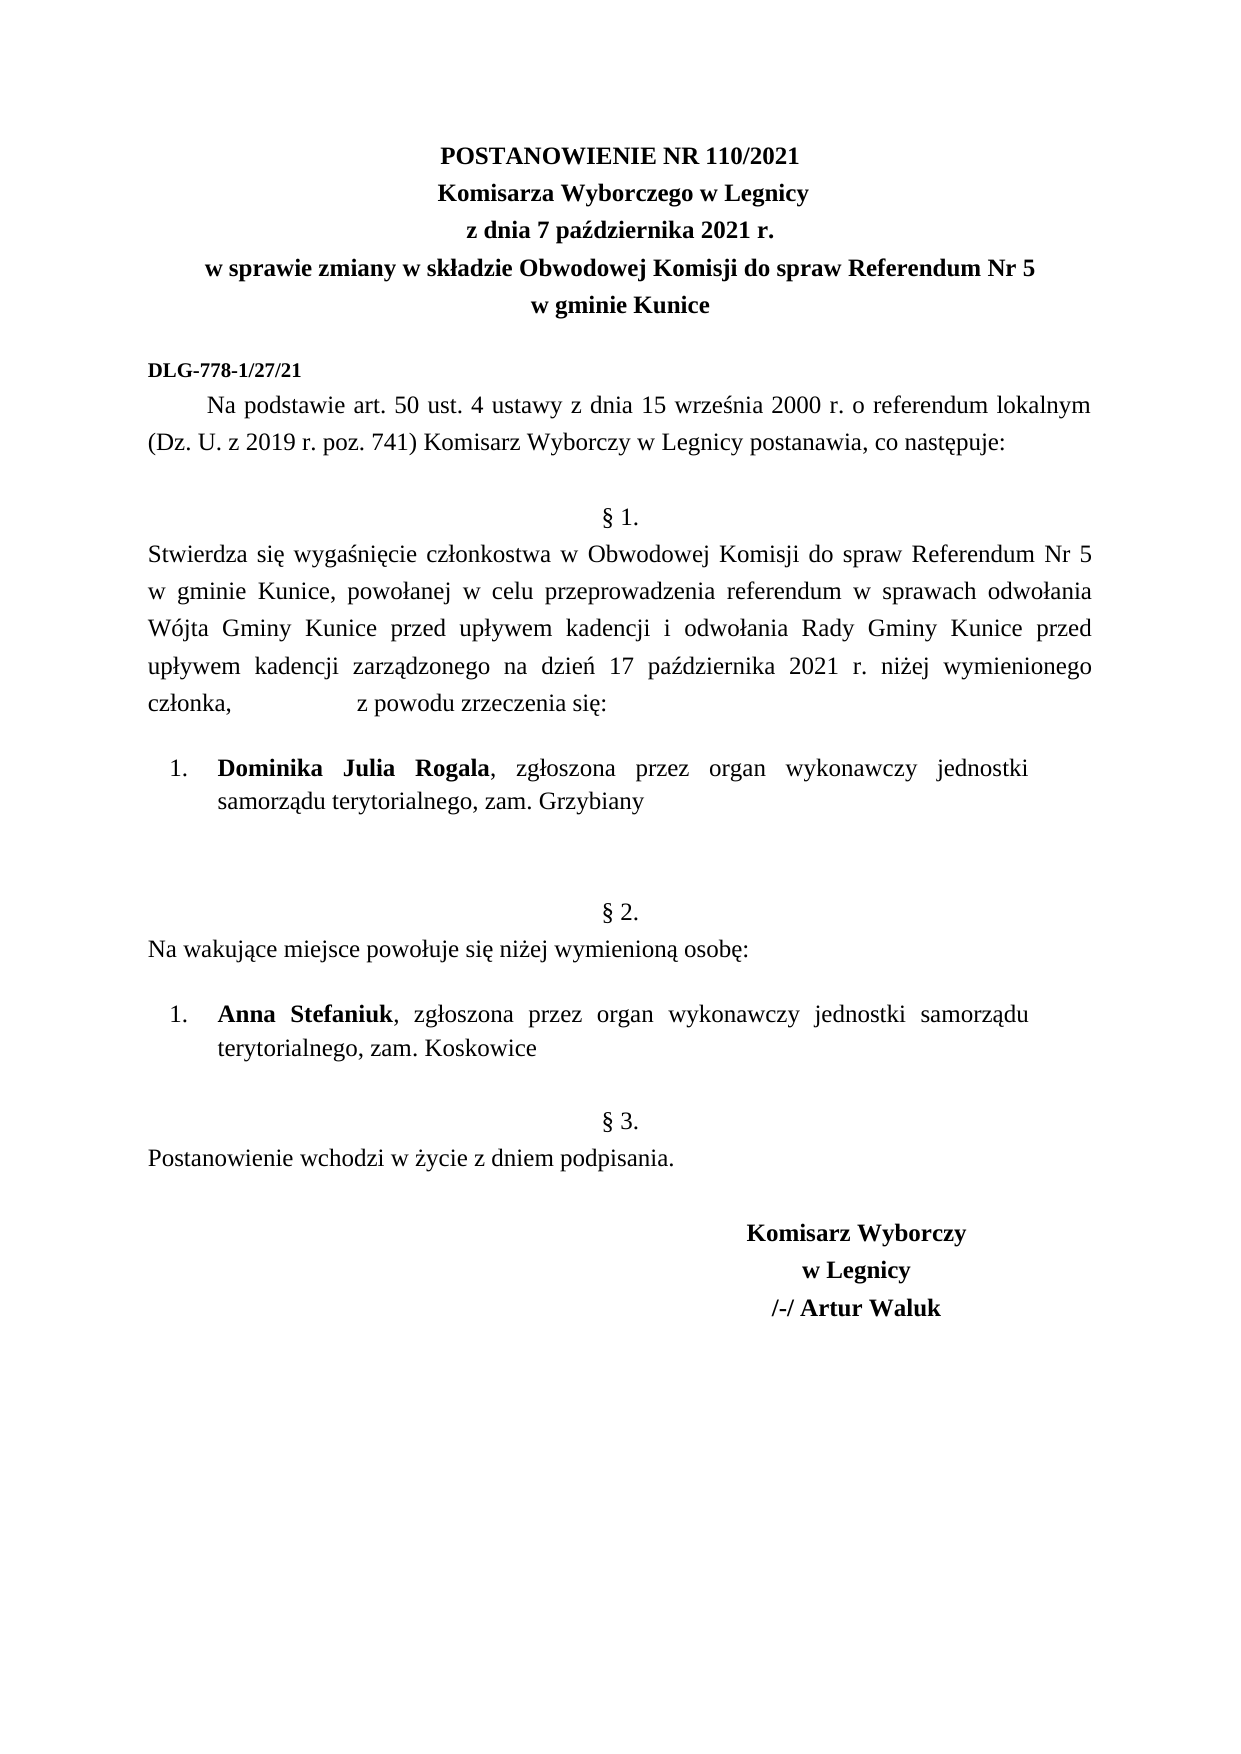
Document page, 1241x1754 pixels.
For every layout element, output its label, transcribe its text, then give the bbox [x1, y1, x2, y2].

text § 3. [148, 1106, 1093, 1135]
text w gminie Kunice [148, 290, 1093, 319]
text /-/ Artur Waluk [620, 1293, 1093, 1321]
text Postanowienie wchodzi w życie z dniem podpisania. [148, 1143, 1093, 1172]
text Na wakujące miejsce powołuje się niżej wymienioną osobę: [148, 934, 1093, 963]
text w sprawie zmiany w składzie Obwodowej Komisji do spraw Referendum Nr 5 [148, 253, 1093, 281]
text Komisarza Wyborczego w Legnicy [148, 178, 1093, 207]
table_header Dominika Julia Rogala, zgłoszona przez organ wykonawczy jednostki samorządu terytorialnego, zam. Grzybiany [206, 750, 1040, 822]
table_header 1. [148, 997, 206, 1069]
table_header 1. [148, 750, 206, 822]
text Na podstawie art. 50 ust. 4 ustawy z dnia 15 września 2000 r. o referendum lokalnym (Dz. U. z 2019 r. poz. 741) Komisarz Wyborczy w Legnicy postanawia, co następuje: [148, 390, 1093, 456]
text POSTANOWIENIE NR 110/2021 [148, 141, 1093, 169]
text z dnia 7 października 2021 r. [148, 215, 1093, 244]
text § 1. [148, 502, 1093, 530]
table_header Anna Stefaniuk, zgłoszona przez organ wykonawczy jednostki samorządu terytorialnego, zam. Koskowice [206, 997, 1040, 1069]
text Komisarz Wyborczy w Legnicy [620, 1218, 1093, 1284]
text § 2. [148, 897, 1093, 926]
text Stwierdza się wygaśnięcie członkostwa w Obwodowej Komisji do spraw Referendum Nr 5 w gminie Kunice, powołanej w celu przeprowadzenia referendum w sprawach odwołania Wójta Gminy Kunice przed upływem kadencji i odwołania Rady Gminy Kunice przed upływem kadencji zarządzonego na dzień 17 października 2021 r. niżej wymienionego członka, z powodu zrzeczenia się: [148, 539, 1093, 717]
text DLG-778-1/27/21 [148, 358, 1093, 382]
